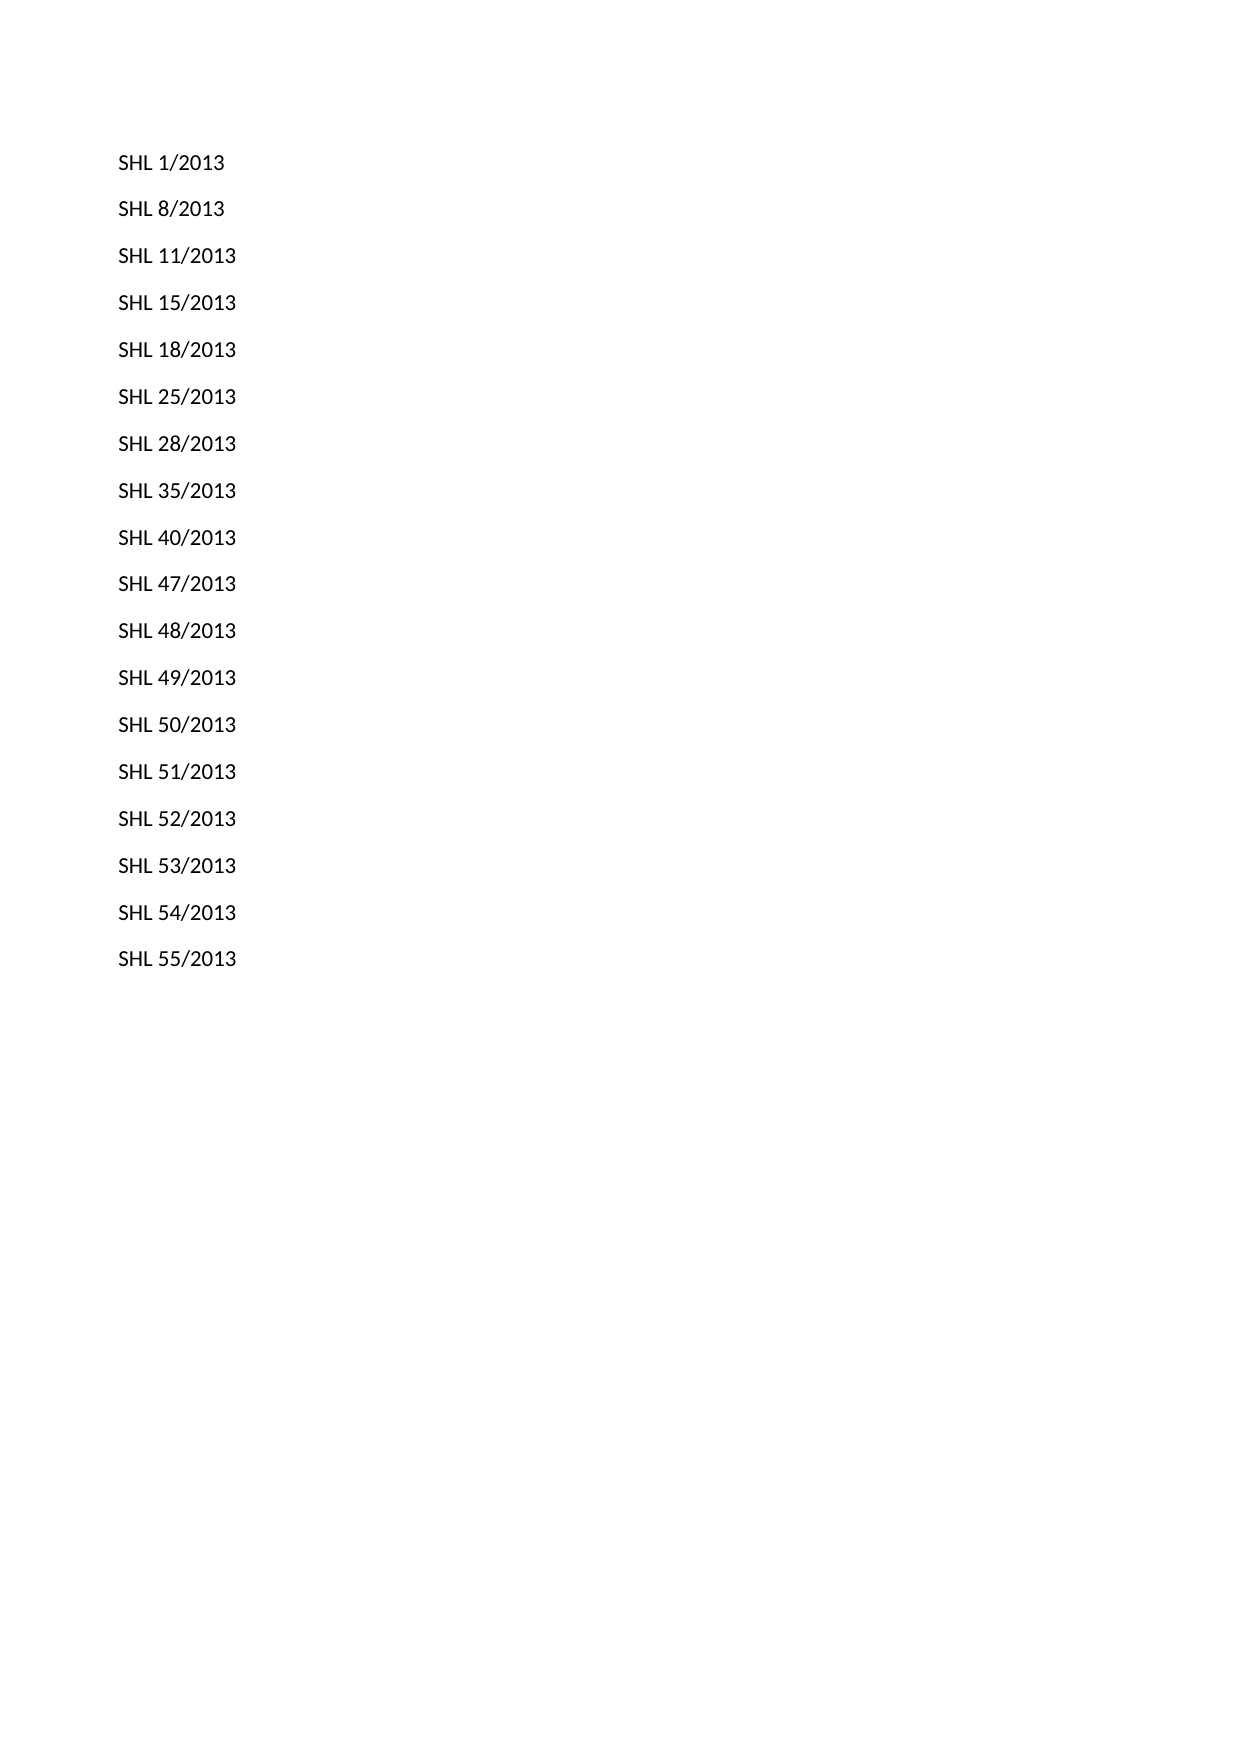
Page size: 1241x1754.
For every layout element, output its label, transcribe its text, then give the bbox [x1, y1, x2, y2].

text SHL 53/2013 [118, 851, 1122, 879]
text SHL 28/2013 [118, 429, 1122, 457]
text SHL 55/2013 [118, 944, 1122, 972]
text SHL 48/2013 [118, 616, 1122, 644]
text SHL 52/2013 [118, 804, 1122, 832]
text SHL 50/2013 [118, 710, 1122, 738]
text SHL 25/2013 [118, 382, 1122, 410]
text SHL 35/2013 [118, 476, 1122, 504]
text SHL 40/2013 [118, 523, 1122, 551]
text SHL 51/2013 [118, 757, 1122, 785]
text SHL 11/2013 [118, 241, 1122, 269]
text SHL 54/2013 [118, 898, 1122, 926]
text SHL 47/2013 [118, 569, 1122, 597]
text SHL 18/2013 [118, 335, 1122, 363]
text SHL 8/2013 [118, 194, 1122, 222]
text SHL 1/2013 [118, 148, 1122, 176]
text SHL 49/2013 [118, 663, 1122, 691]
text SHL 15/2013 [118, 288, 1122, 316]
